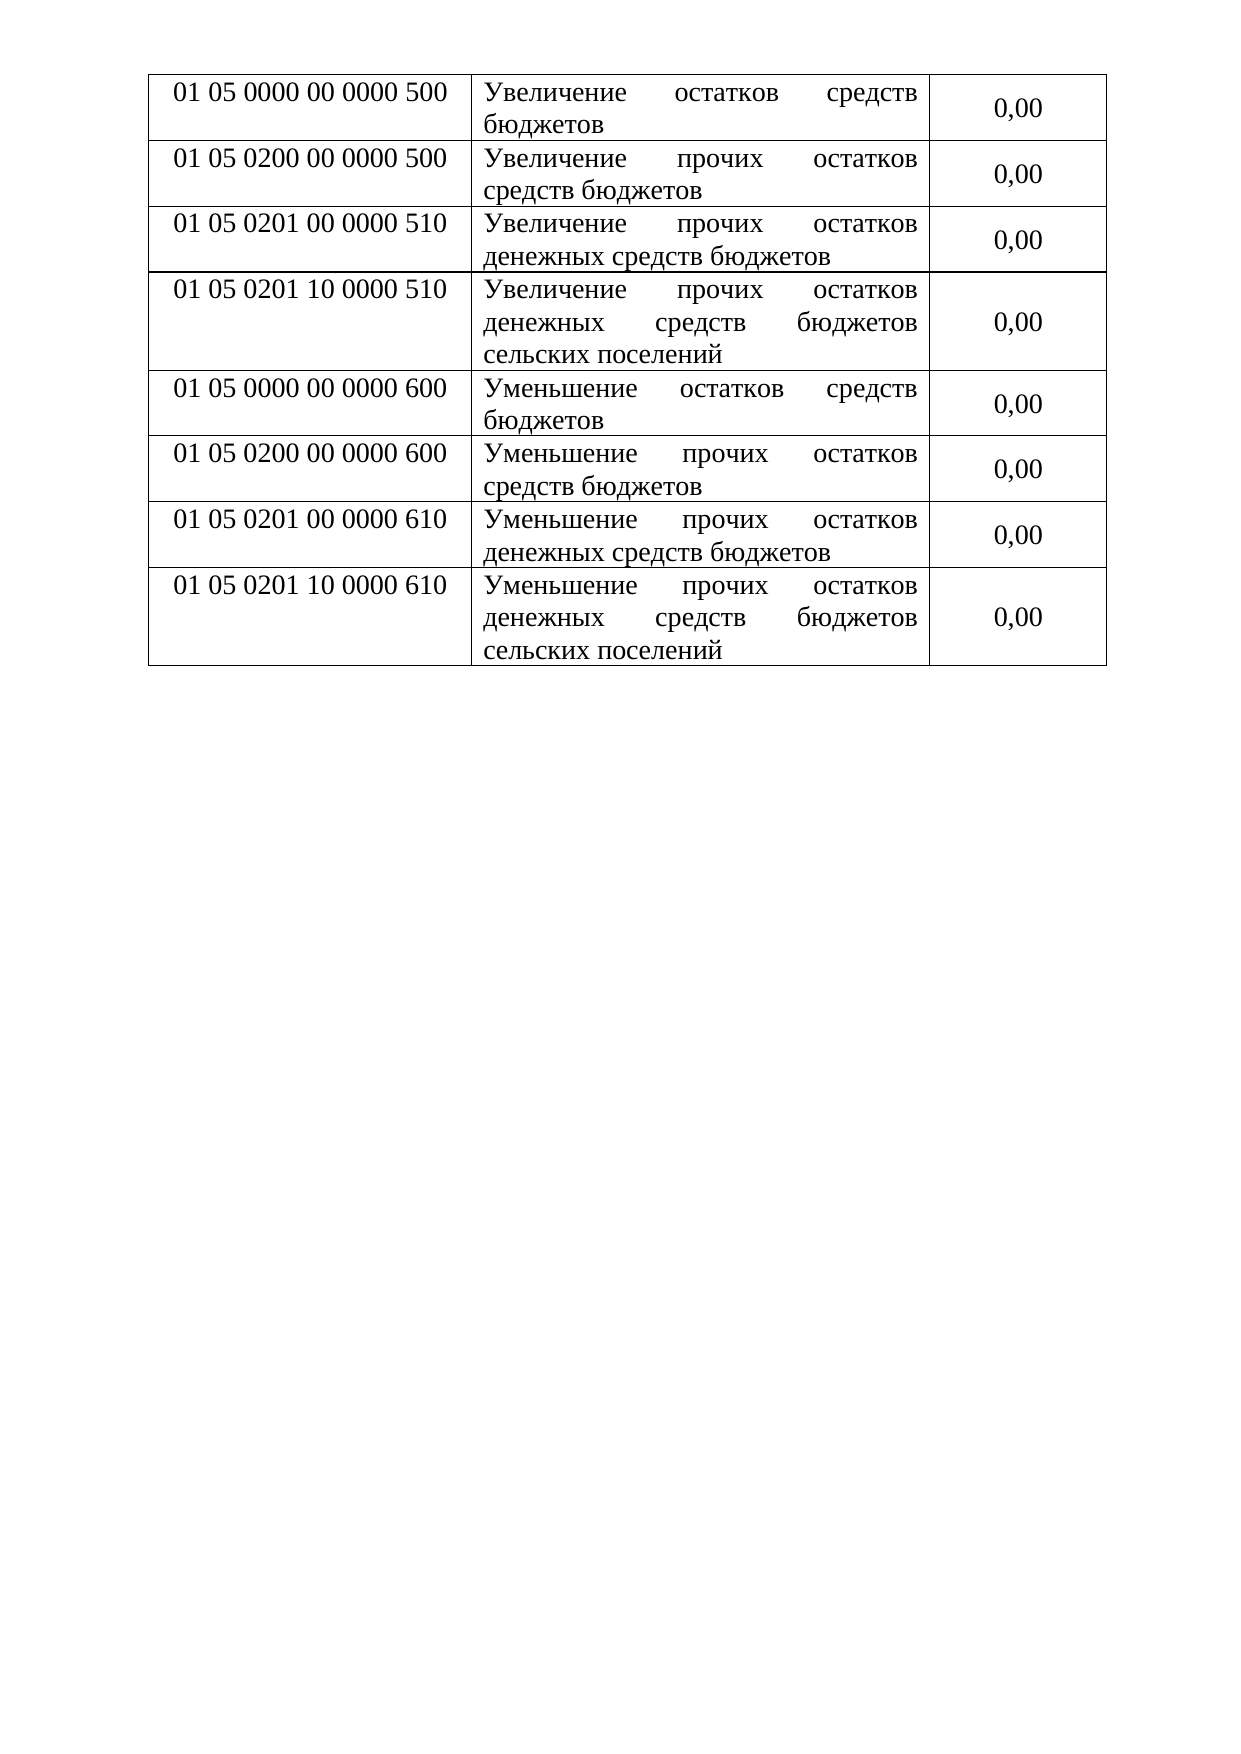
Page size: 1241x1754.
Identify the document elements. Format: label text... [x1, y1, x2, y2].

table_cell Увеличение прочих остатков средств бюджетов [472, 141, 929, 206]
table_cell Уменьшение прочих остатков средств бюджетов [472, 436, 929, 501]
table_cell 01 05 0201 00 0000 610 [149, 502, 471, 567]
table_cell Уменьшение остатков средств бюджетов [472, 371, 929, 435]
table_cell 01 05 0200 00 0000 600 [149, 436, 471, 501]
table_cell 0,00 [930, 273, 1106, 369]
table_cell 01 05 0201 00 0000 510 [149, 207, 471, 271]
table_cell 0,00 [930, 75, 1106, 140]
table_cell 01 05 0200 00 0000 500 [149, 141, 471, 206]
table_cell 0,00 [930, 371, 1106, 435]
table_cell 01 05 0201 10 0000 610 [149, 568, 471, 665]
table_cell Увеличение прочих остатков денежных средств бюджетов [472, 207, 929, 271]
table_cell 0,00 [930, 568, 1106, 665]
table_cell 0,00 [930, 207, 1106, 271]
table_cell Уменьшение прочих остатков денежных средств бюджетов сельских поселений [472, 568, 929, 665]
table_cell 0,00 [930, 141, 1106, 206]
table_cell 01 05 0000 00 0000 600 [149, 371, 471, 435]
table_cell Увеличение прочих остатков денежных средств бюджетов сельских поселений [472, 273, 929, 369]
table_cell 0,00 [930, 436, 1106, 501]
table_cell 01 05 0000 00 0000 500 [149, 75, 471, 140]
table_cell 0,00 [930, 502, 1106, 567]
table_cell Увеличение остатков средств бюджетов [472, 75, 929, 140]
table_cell Уменьшение прочих остатков денежных средств бюджетов [472, 502, 929, 567]
table_cell 01 05 0201 10 0000 510 [149, 273, 471, 369]
